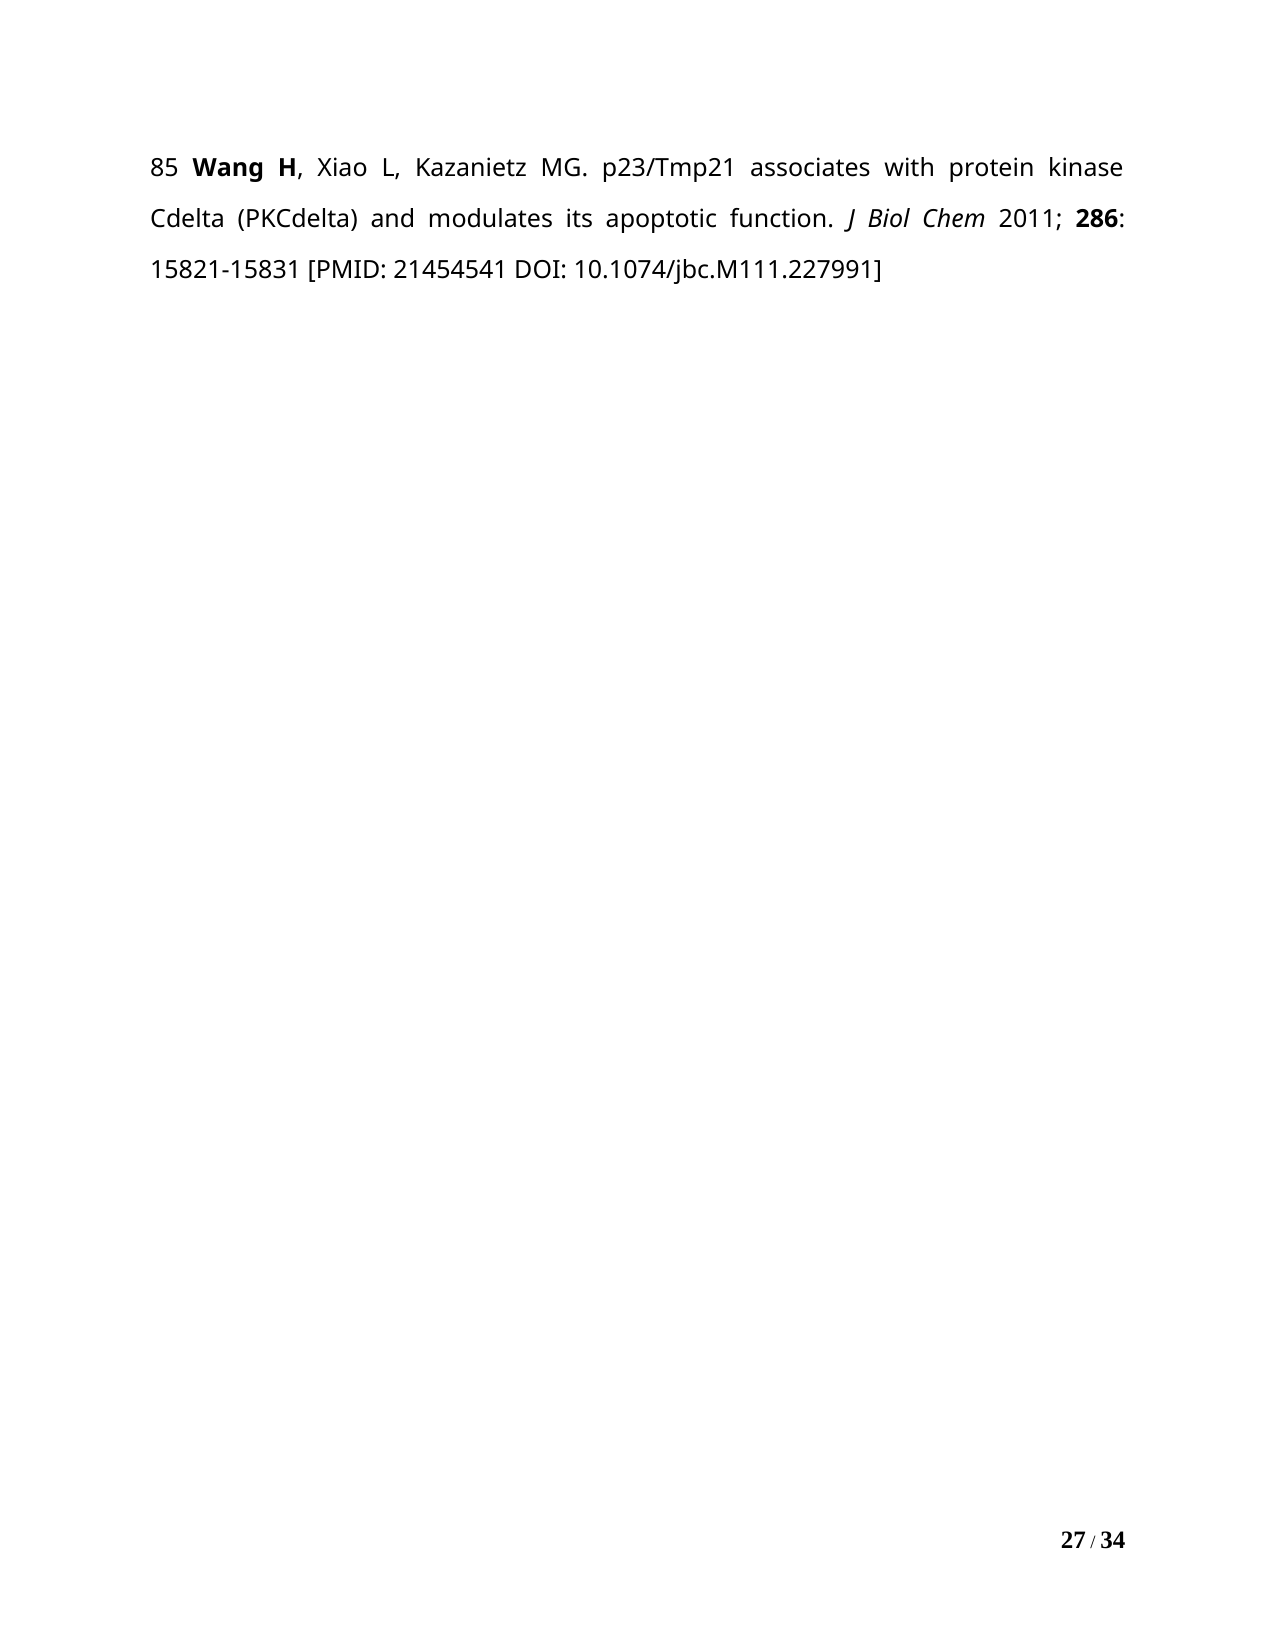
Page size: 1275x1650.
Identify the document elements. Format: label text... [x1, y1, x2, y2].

text 85 Wang H, Xiao L, Kazanietz MG. p23/Tmp21 associates with protein kinase Cdelta (PKCdelta) and modulates its apoptotic function. J Biol Chem 2011; 286: 15821-15831 [PMID: 21454541 DOI: 10.1074/jbc.M111.227991] [150, 150, 1125, 286]
